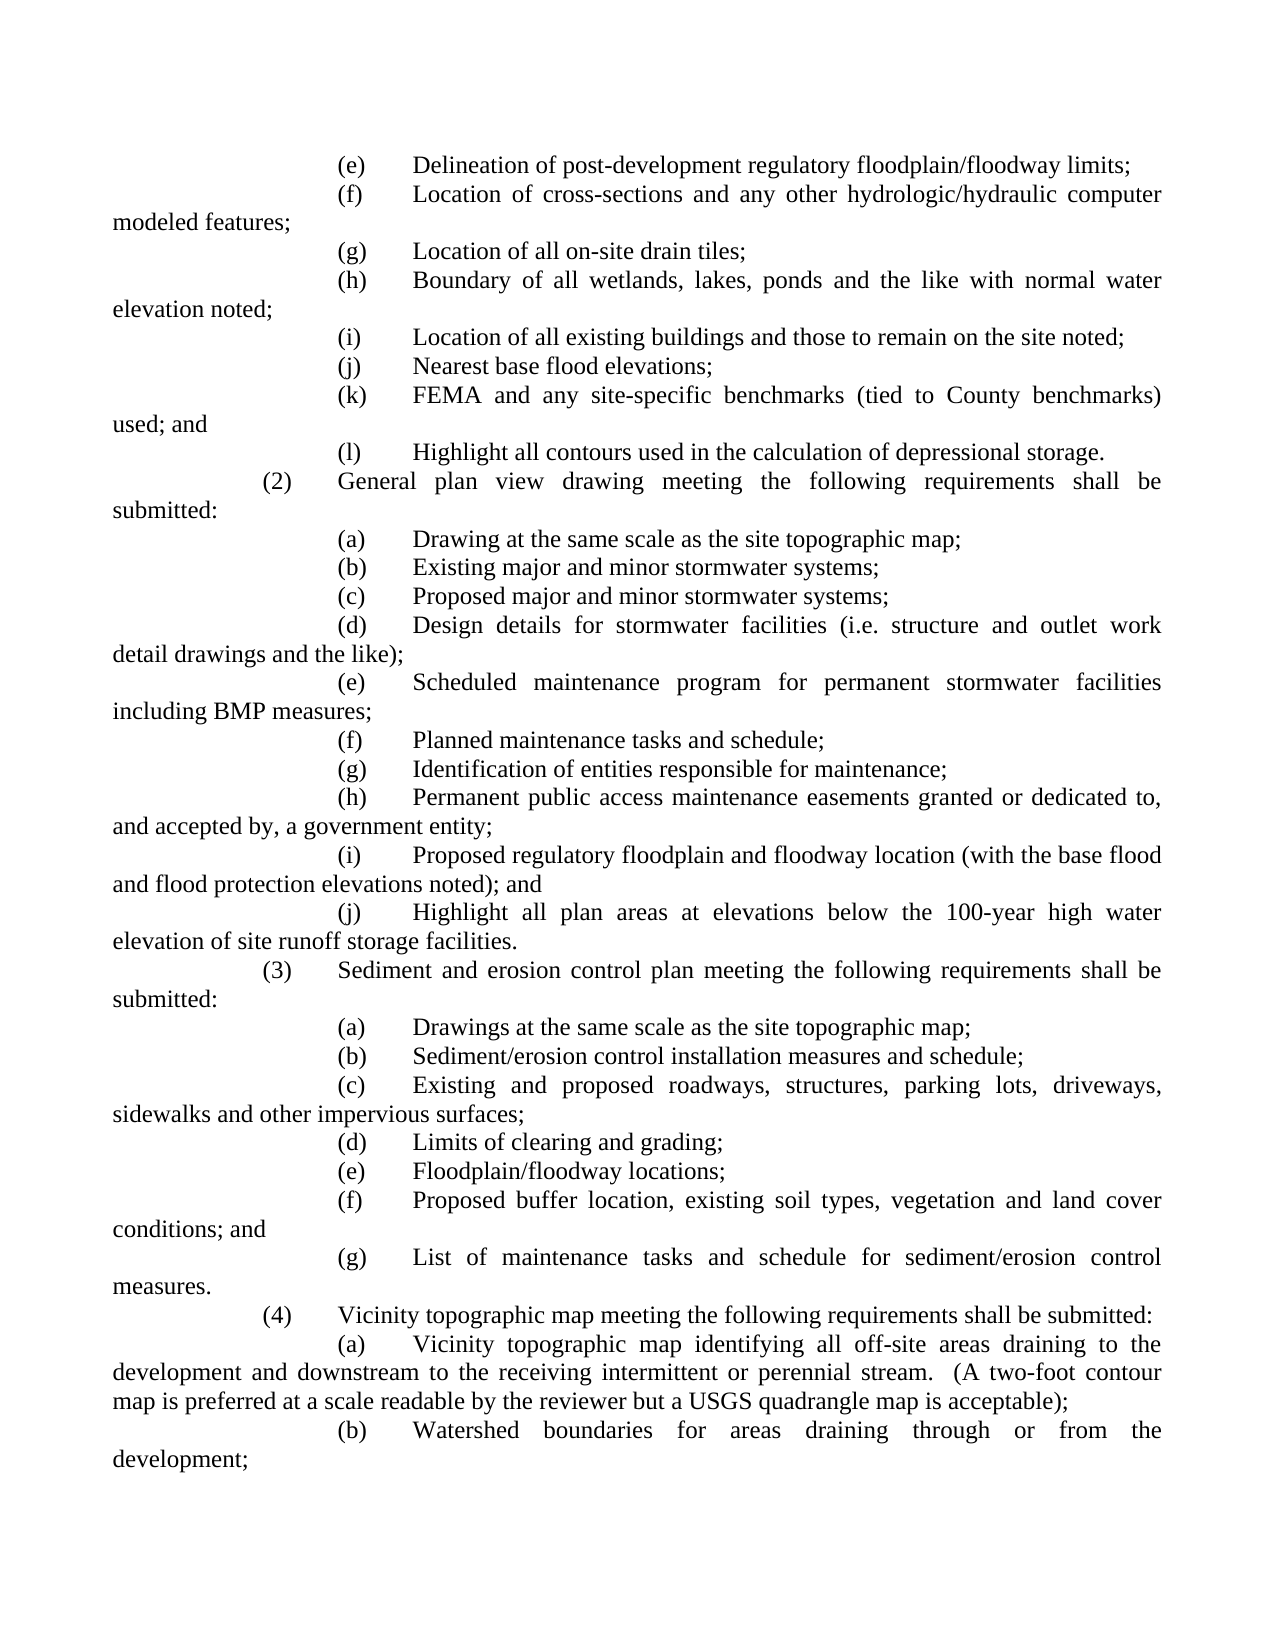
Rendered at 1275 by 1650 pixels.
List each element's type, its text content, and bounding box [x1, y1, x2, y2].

text (i) Proposed regulatory floodplain and floodway location (with the base flood and flood protection elevations noted); and [112, 840, 1162, 897]
text (d) Design details for stormwater facilities (i.e. structure and outlet work detail drawings and the like); [112, 610, 1162, 667]
text (f) Location of cross-sections and any other hydrologic/hydraulic computer modeled features; [112, 179, 1162, 236]
text (e) Delineation of post-development regulatory floodplain/floodway limits; [112, 150, 1162, 179]
text (b) Sediment/erosion control installation measures and schedule; [112, 1041, 1162, 1070]
text (g) List of maintenance tasks and schedule for sediment/erosion control measures. [112, 1242, 1162, 1300]
text (j) Highlight all plan areas at elevations below the 100-year high water elevation of site runoff storage facilities. [112, 897, 1162, 955]
text (b) Watershed boundaries for areas draining through or from the development; [112, 1415, 1162, 1472]
text (3) Sediment and erosion control plan meeting the following requirements shall be submitted: [112, 955, 1162, 1012]
text (a) Drawings at the same scale as the site topographic map; [112, 1012, 1162, 1041]
text (b) Existing major and minor stormwater systems; [112, 552, 1162, 581]
text (k) FEMA and any site-specific benchmarks (tied to County benchmarks) used; and [112, 380, 1162, 437]
text (2) General plan view drawing meeting the following requirements shall be submitted: [112, 466, 1162, 524]
text (d) Limits of clearing and grading; [112, 1127, 1162, 1156]
text (a) Drawing at the same scale as the site topographic map; [112, 524, 1162, 552]
text (g) Identification of entities responsible for maintenance; [112, 754, 1162, 782]
text (i) Location of all existing buildings and those to remain on the site noted; [112, 322, 1162, 351]
text (h) Boundary of all wetlands, lakes, ponds and the like with normal water elevation noted; [112, 265, 1162, 322]
text (h) Permanent public access maintenance easements granted or dedicated to, and accepted by, a government entity; [112, 782, 1162, 840]
text (e) Scheduled maintenance program for permanent stormwater facilities including BMP measures; [112, 667, 1162, 725]
text (l) Highlight all contours used in the calculation of depressional storage. [187, 437, 1162, 466]
text (c) Proposed major and minor stormwater systems; [112, 581, 1162, 610]
text (j) Nearest base flood elevations; [112, 351, 1162, 380]
text (e) Floodplain/floodway locations; [112, 1156, 1162, 1185]
text (a) Vicinity topographic map identifying all off-site areas draining to the development and downstream to the receiving intermittent or perennial stream. (A two-foot contour map is preferred at a scale readable by the reviewer but a USGS quadrangle map is acceptable); [112, 1329, 1162, 1415]
text (c) Existing and proposed roadways, structures, parking lots, driveways, sidewalks and other impervious surfaces; [112, 1070, 1162, 1127]
text (f) Planned maintenance tasks and schedule; [112, 725, 1162, 754]
text (4) Vicinity topographic map meeting the following requirements shall be submitted: [112, 1300, 1162, 1329]
text (f) Proposed buffer location, existing soil types, vegetation and land cover conditions; and [112, 1185, 1162, 1242]
text (g) Location of all on-site drain tiles; [112, 236, 1162, 265]
